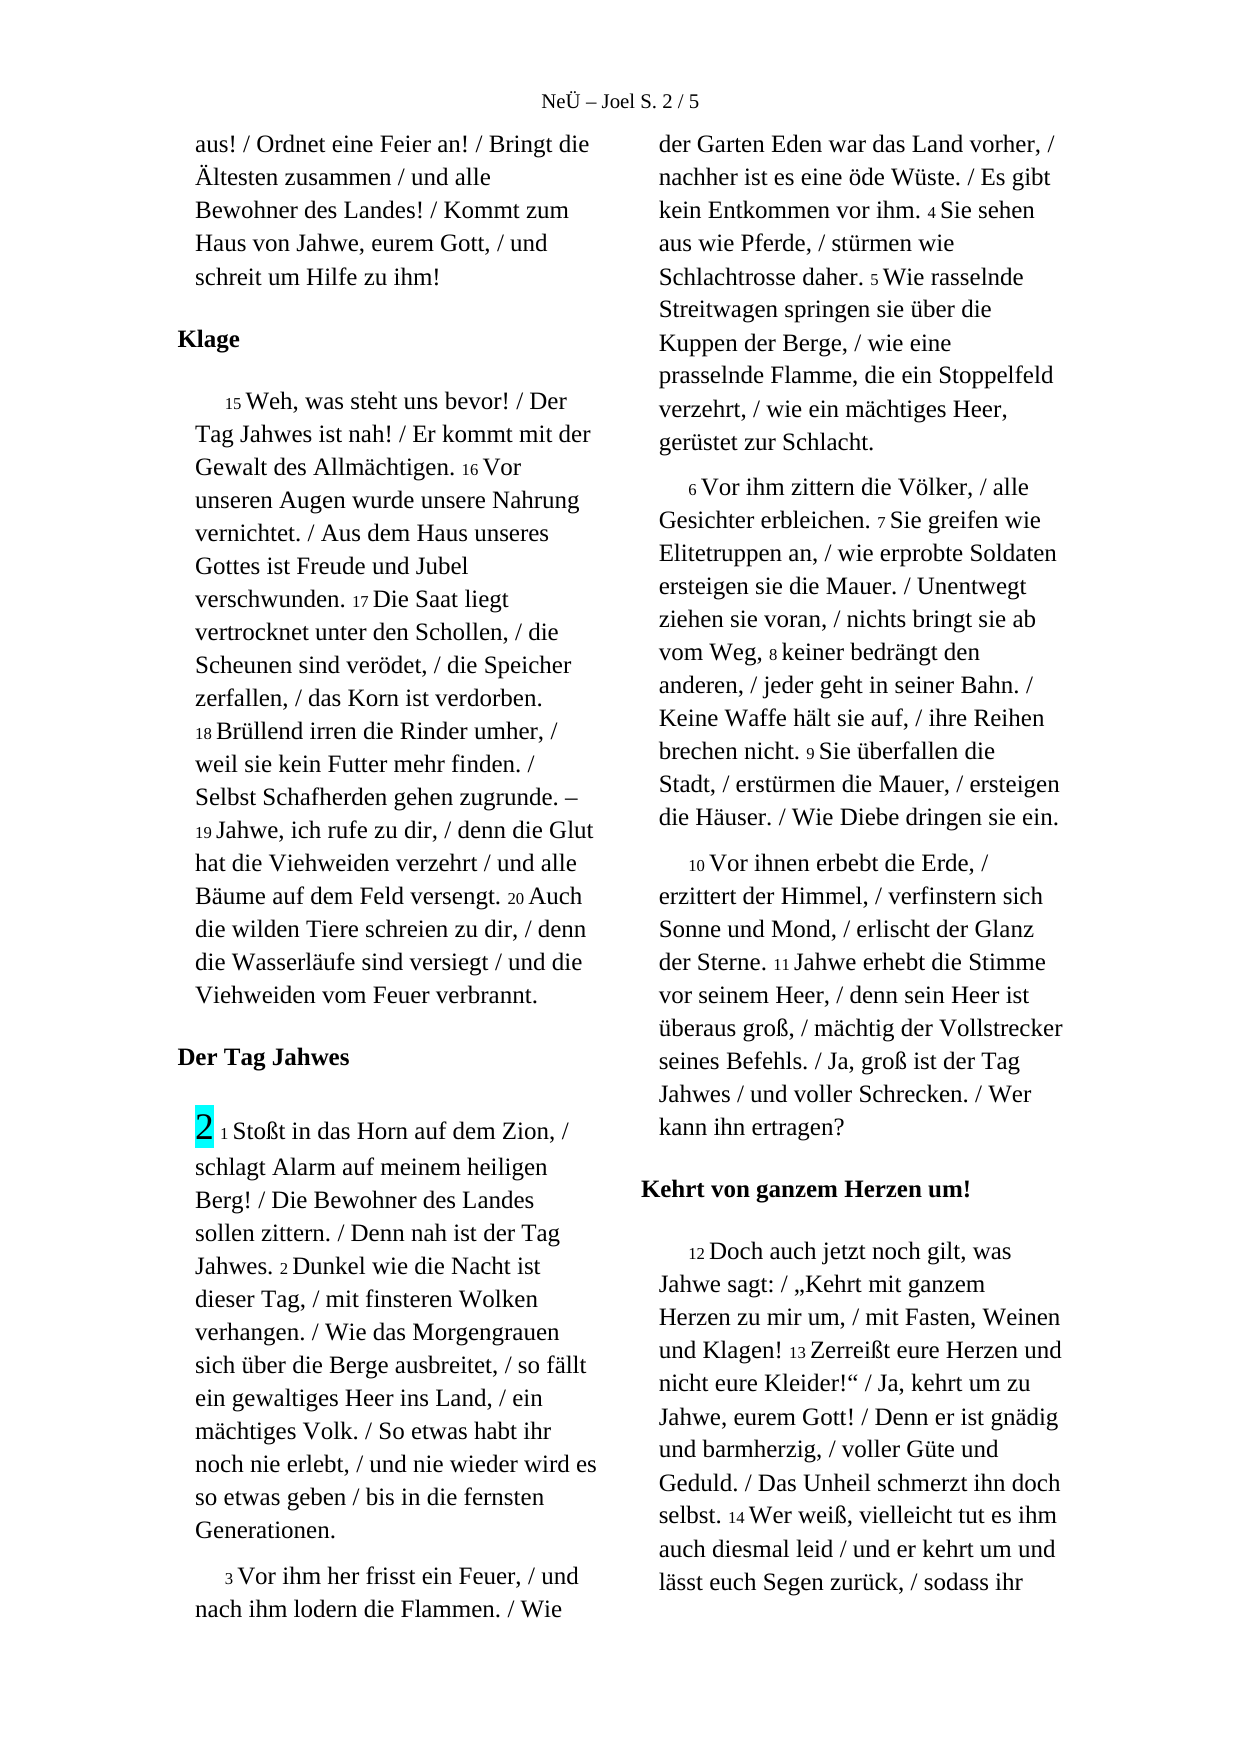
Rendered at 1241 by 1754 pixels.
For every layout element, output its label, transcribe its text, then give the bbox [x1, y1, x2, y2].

text Der Tag Jahwes [177, 1042, 599, 1071]
text 15 Weh, was steht uns bevor! / Der Tag Jahwes ist nah! / Er kommt mit der Gewalt des Allmächtigen. 16 Vor unseren Augen wurde unsere Nahrung vernichtet. / Aus dem Haus unseres Gottes ist Freude und Jubel verschwunden. 17 Die Saat liegt vertrocknet unter den Schollen, / die Scheunen sind verödet, / die Speicher zerfallen, / das Korn ist verdorben. 18 Brüllend irren die Rinder umher, / weil sie kein Futter mehr finden. / Selbst Schafherden gehen zugrunde. – 19 Jahwe, ich rufe zu dir, / denn die Glut hat die Viehweiden verzehrt / und alle Bäume auf dem Feld versengt. 20 Auch die wilden Tiere schreien zu dir, / denn die Wasserläufe sind versiegt / und die Viehweiden vom Feuer verbrannt. [195, 386, 599, 1009]
text Kehrt von ganzem Herzen um! [641, 1174, 1063, 1203]
text 3 Vor ihm her frisst ein Feuer, / und nach ihm lodern die Flammen. / Wie der Garten Eden war das Land vorher, / nachher ist es eine öde Wüste. / Es gibt kein Entkommen vor ihm. 4 Sie sehen aus wie Pferde, / stürmen wie Schlachtrosse daher. 5 Wie rasselnde Streitwagen springen sie über die Kuppen der Berge, / wie eine prasselnde Flamme, die ein Stoppelfeld verzehrt, / wie ein mächtiges Heer, gerüstet zur Schlacht. [658, 129, 1063, 455]
text Klage [177, 324, 599, 352]
text 6 Vor ihm zittern die Völker, / alle Gesichter erbleichen. 7 Sie greifen wie Elitetruppen an, / wie erprobte Soldaten ersteigen sie die Mauer. / Unentwegt ziehen sie voran, / nichts bringt sie ab vom Weg, 8 keiner bedrängt den anderen, / jeder geht in seiner Bahn. / Keine Waffe hält sie auf, / ihre Reihen brechen nicht. 9 Sie überfallen die Stadt, / erstürmen die Mauer, / ersteigen die Häuser. / Wie Diebe dringen sie ein. [658, 472, 1063, 831]
text 2 1 Stoßt in das Horn auf dem Zion, / schlagt Alarm auf meinem heiligen Berg! / Die Bewohner des Landes sollen zittern. / Denn nah ist der Tag Jahwes. 2 Dunkel wie die Nacht ist dieser Tag, / mit finsteren Wolken verhangen. / Wie das Morgengrauen sich über die Berge ausbreitet, / so fällt ein gewaltiges Heer ins Land, / ein mächtiges Volk. / So etwas habt ihr noch nie erlebt, / und nie wieder wird es so etwas geben / bis in die fernsten Generationen. [195, 1105, 599, 1544]
text 10 Vor ihnen erbebt die Erde, / erzittert der Himmel, / verfinstern sich Sonne und Mond, / erlischt der Glanz der Sterne. 11 Jahwe erhebt die Stimme vor seinem Heer, / denn sein Heer ist überaus groß, / mächtig der Vollstrecker seines Befehls. / Ja, groß ist der Tag Jahwes / und voller Schrecken. / Wer kann ihn ertragen? [658, 848, 1063, 1141]
text 3 Vor ihm her frisst ein Feuer, / und nach ihm lodern die Flammen. / Wie der Garten Eden war das Land vorher, / nachher ist es eine öde Wüste. / Es gibt kein Entkommen vor ihm. 4 Sie sehen aus wie Pferde, / stürmen wie Schlachtrosse daher. 5 Wie rasselnde Streitwagen springen sie über die Kuppen der Berge, / wie eine prasselnde Flamme, die ein Stoppelfeld verzehrt, / wie ein mächtiges Heer, gerüstet zur Schlacht. [195, 1561, 599, 1623]
